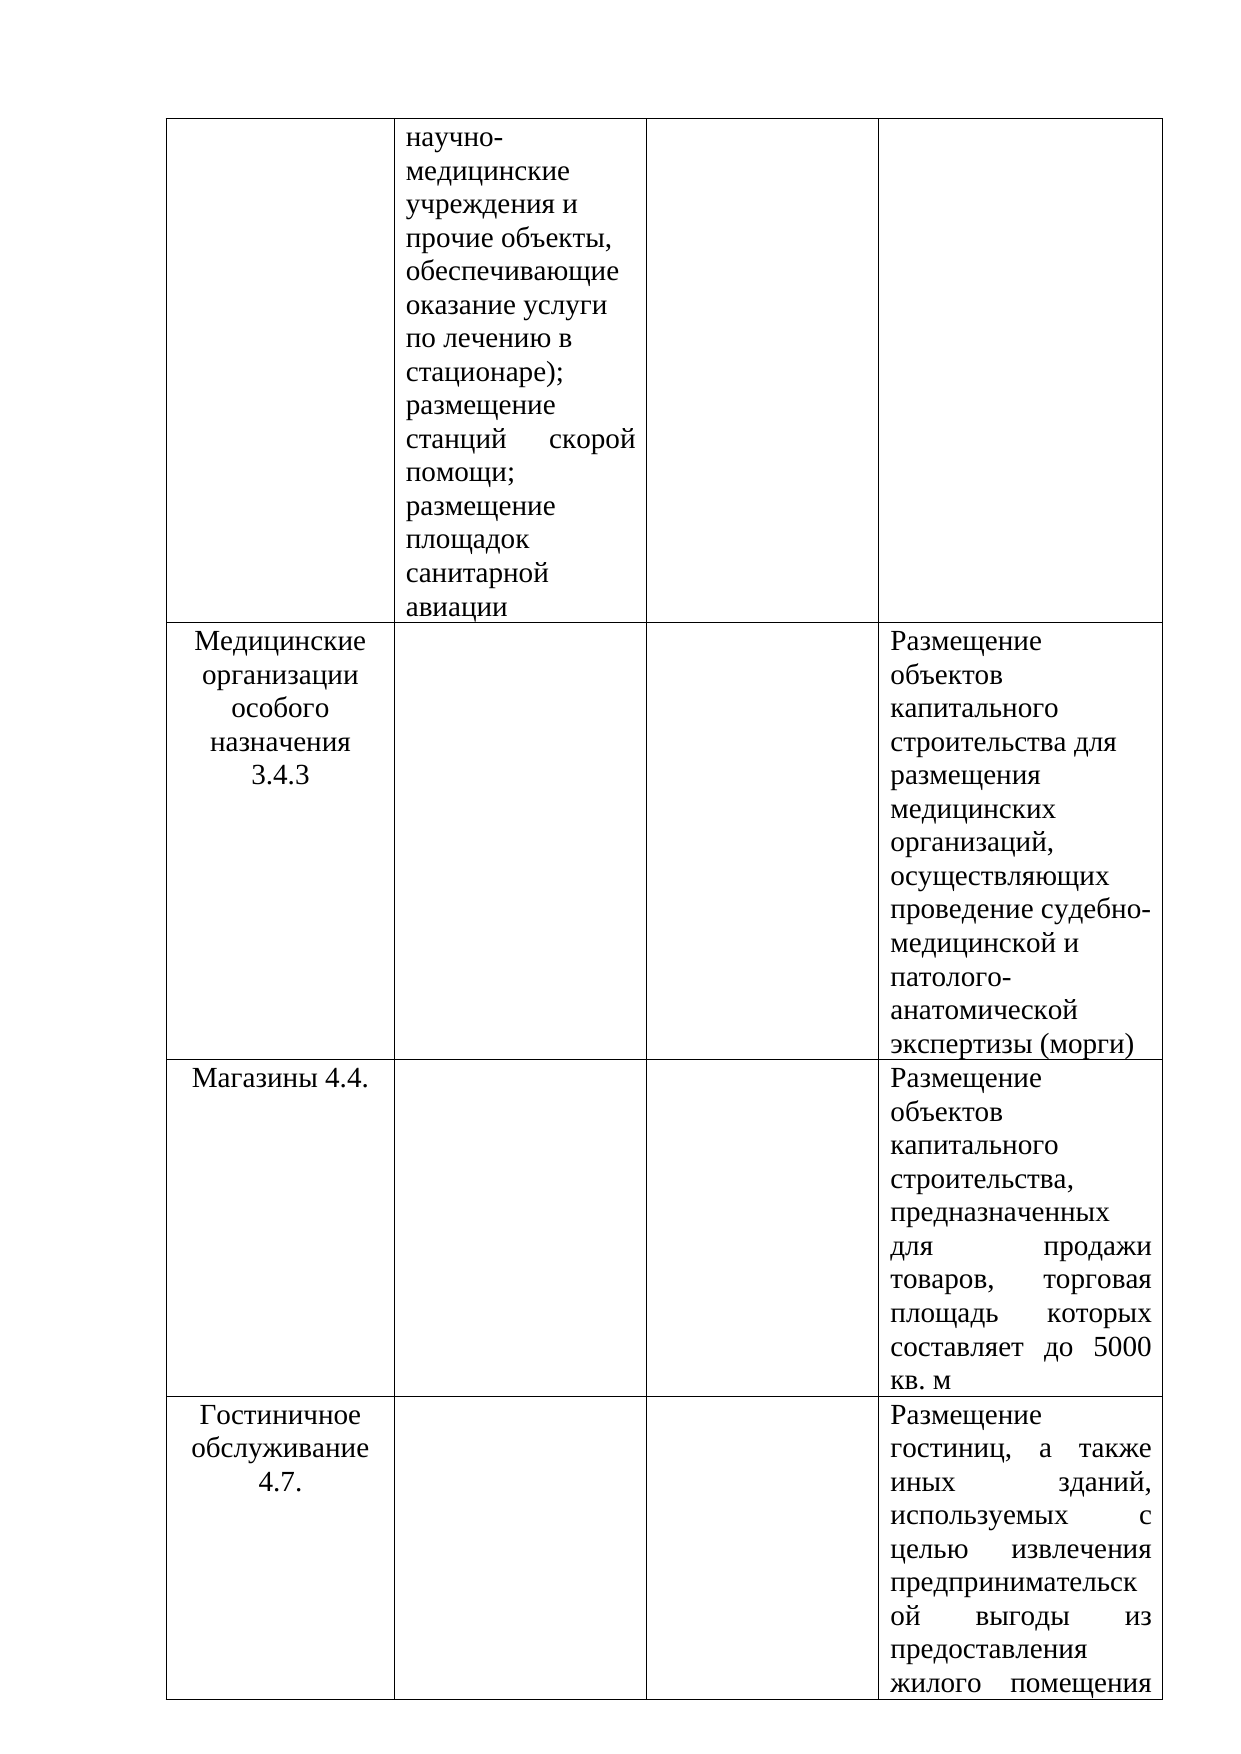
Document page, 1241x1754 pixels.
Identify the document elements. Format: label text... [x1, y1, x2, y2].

table_cell [395, 1060, 646, 1396]
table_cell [167, 1397, 394, 1699]
table_cell [395, 623, 646, 1059]
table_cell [395, 119, 646, 622]
table_cell [395, 1397, 646, 1699]
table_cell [879, 1397, 1162, 1699]
table_cell Магазины 4.4. [167, 1060, 394, 1396]
table_cell [647, 1060, 878, 1396]
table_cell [167, 119, 394, 622]
table_cell [647, 119, 878, 622]
table_cell Размещение объектов капитального строительства, предназначенных для продажи товаров, торговая площадь которых составляет до 5000 кв. м [879, 1060, 1162, 1396]
table_cell Размещение объектов капитального строительства для размещения медицинских организаций, осуществляющих проведение судебно-медицинской и патолого-анатомической экспертизы (морги) [879, 623, 1162, 1059]
table_cell Медицинские организации особого назначения 3.4.3 [167, 623, 394, 1059]
table_cell [647, 623, 878, 1059]
table_cell [879, 119, 1162, 622]
table_cell [647, 1397, 878, 1699]
